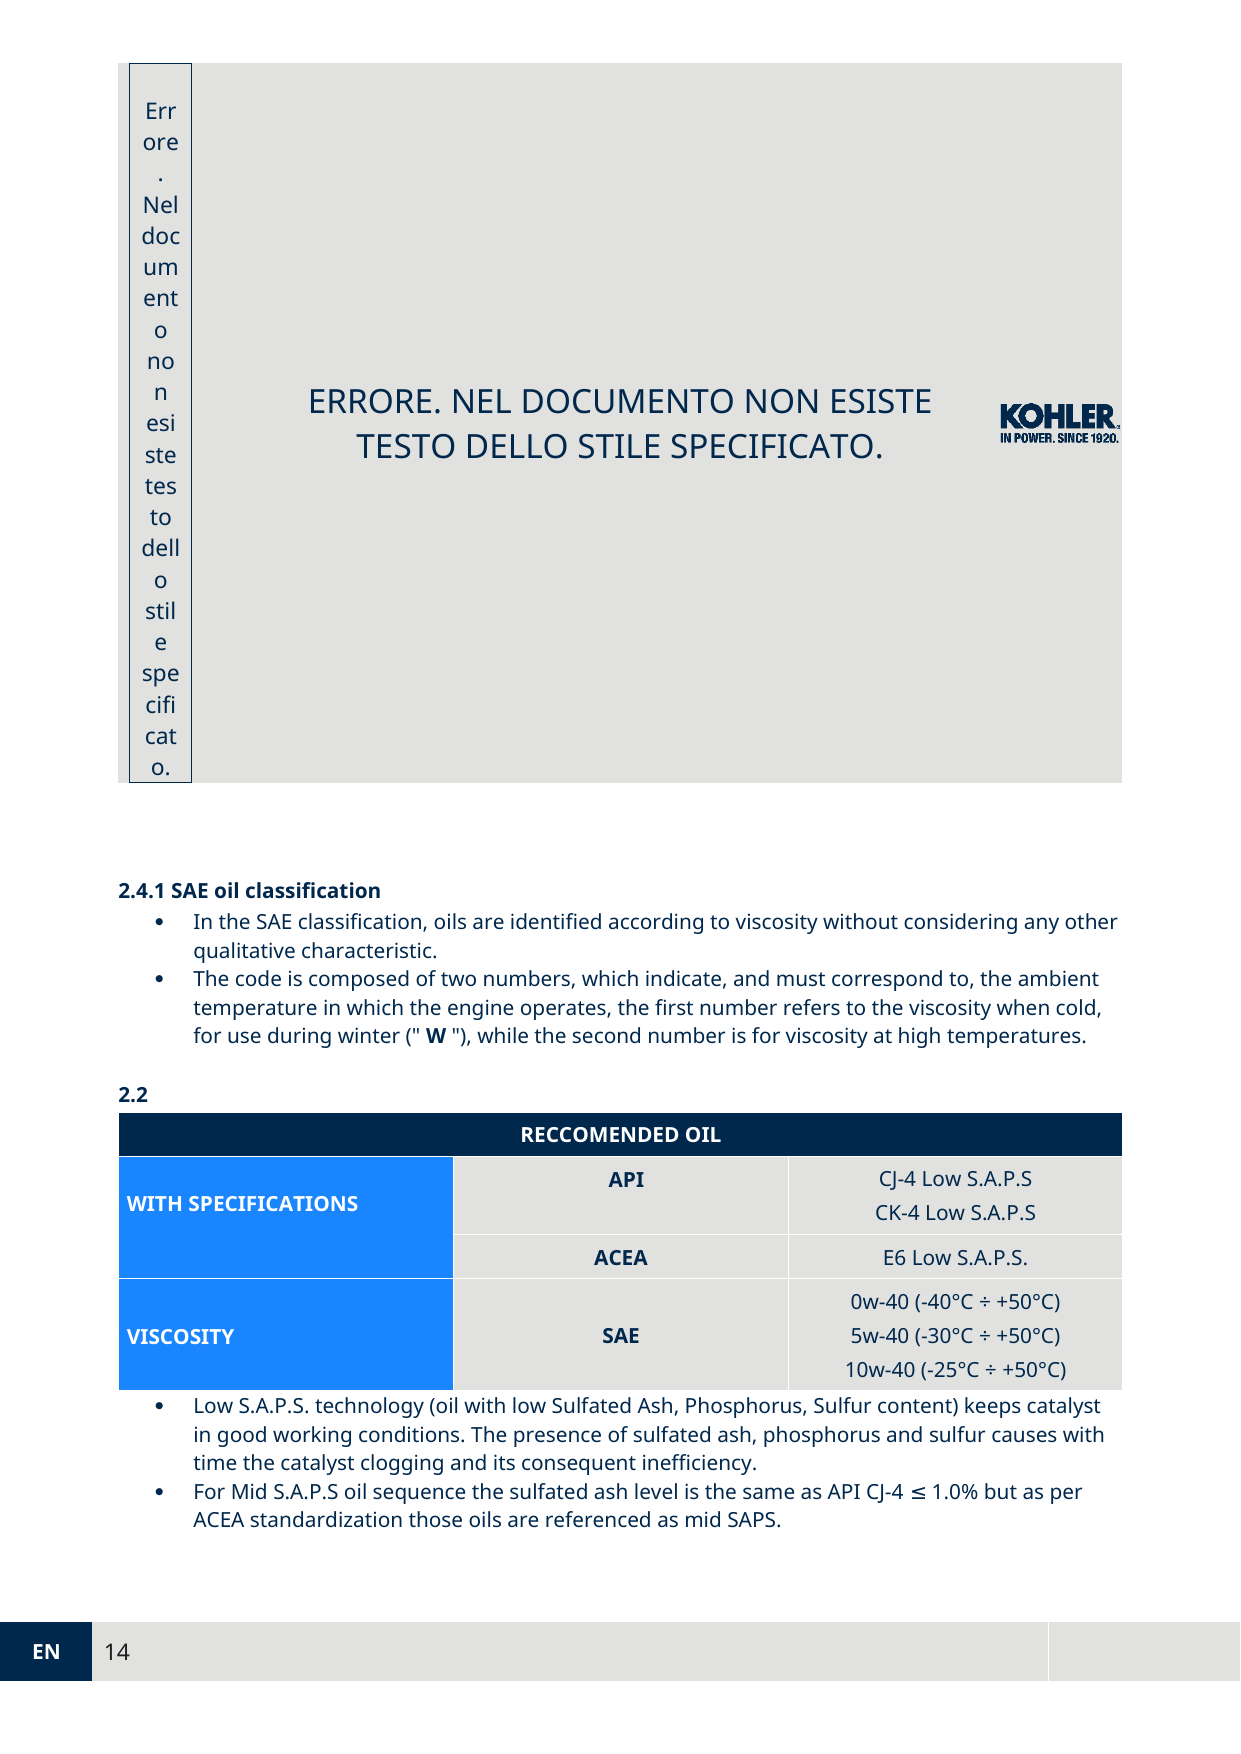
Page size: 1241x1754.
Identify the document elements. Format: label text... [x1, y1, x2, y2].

table_cell API [454, 1157, 788, 1234]
table_cell SAE [454, 1279, 788, 1390]
table_cell CJ-4 Low S.A.P.S CK-4 Low S.A.P.S [789, 1157, 1122, 1234]
text 2.4.1 SAE oil classification [118, 815, 1122, 905]
table_cell 0w-40 (-40°C ÷ +50°C) 5w-40 (-30°C ÷ +50°C) 10w-40 (-25°C ÷ +50°C) [789, 1279, 1122, 1390]
text 2.2 [118, 1081, 1122, 1109]
table_cell ACEA [454, 1235, 788, 1278]
table_cell VISCOSITY [119, 1279, 453, 1390]
table_header RECCOMENDED OIL [119, 1113, 1122, 1156]
list Low S.A.P.S. technology (oil with low Sulfated Ash, Phosphorus, Sulfur content) keeps catalyst in good working conditions. The presence of sulfated ash, phosphorus and sulfur causes with time the catalyst clogging and its consequent inefficiency. [156, 1392, 1122, 1477]
picture [1000, 403, 1121, 443]
list In the SAE classification, oils are identified according to viscosity without considering any other qualitative characteristic. [156, 907, 1122, 964]
table_cell E6 Low S.A.P.S. [789, 1235, 1122, 1278]
table_cell WITH SPECIFICATIONS [119, 1157, 453, 1278]
list The code is composed of two numbers, which indicate, and must correspond to, the ambient temperature in which the engine operates, the first number refers to the viscosity when cold, for use during winter (" W "), while the second number is for viscosity at high temperatures. [156, 964, 1122, 1050]
list For Mid S.A.P.S oil sequence the sulfated ash level is the same as API CJ-4 ≤ 1.0% but as per ACEA standardization those oils are referenced as mid SAPS. [156, 1477, 1122, 1534]
